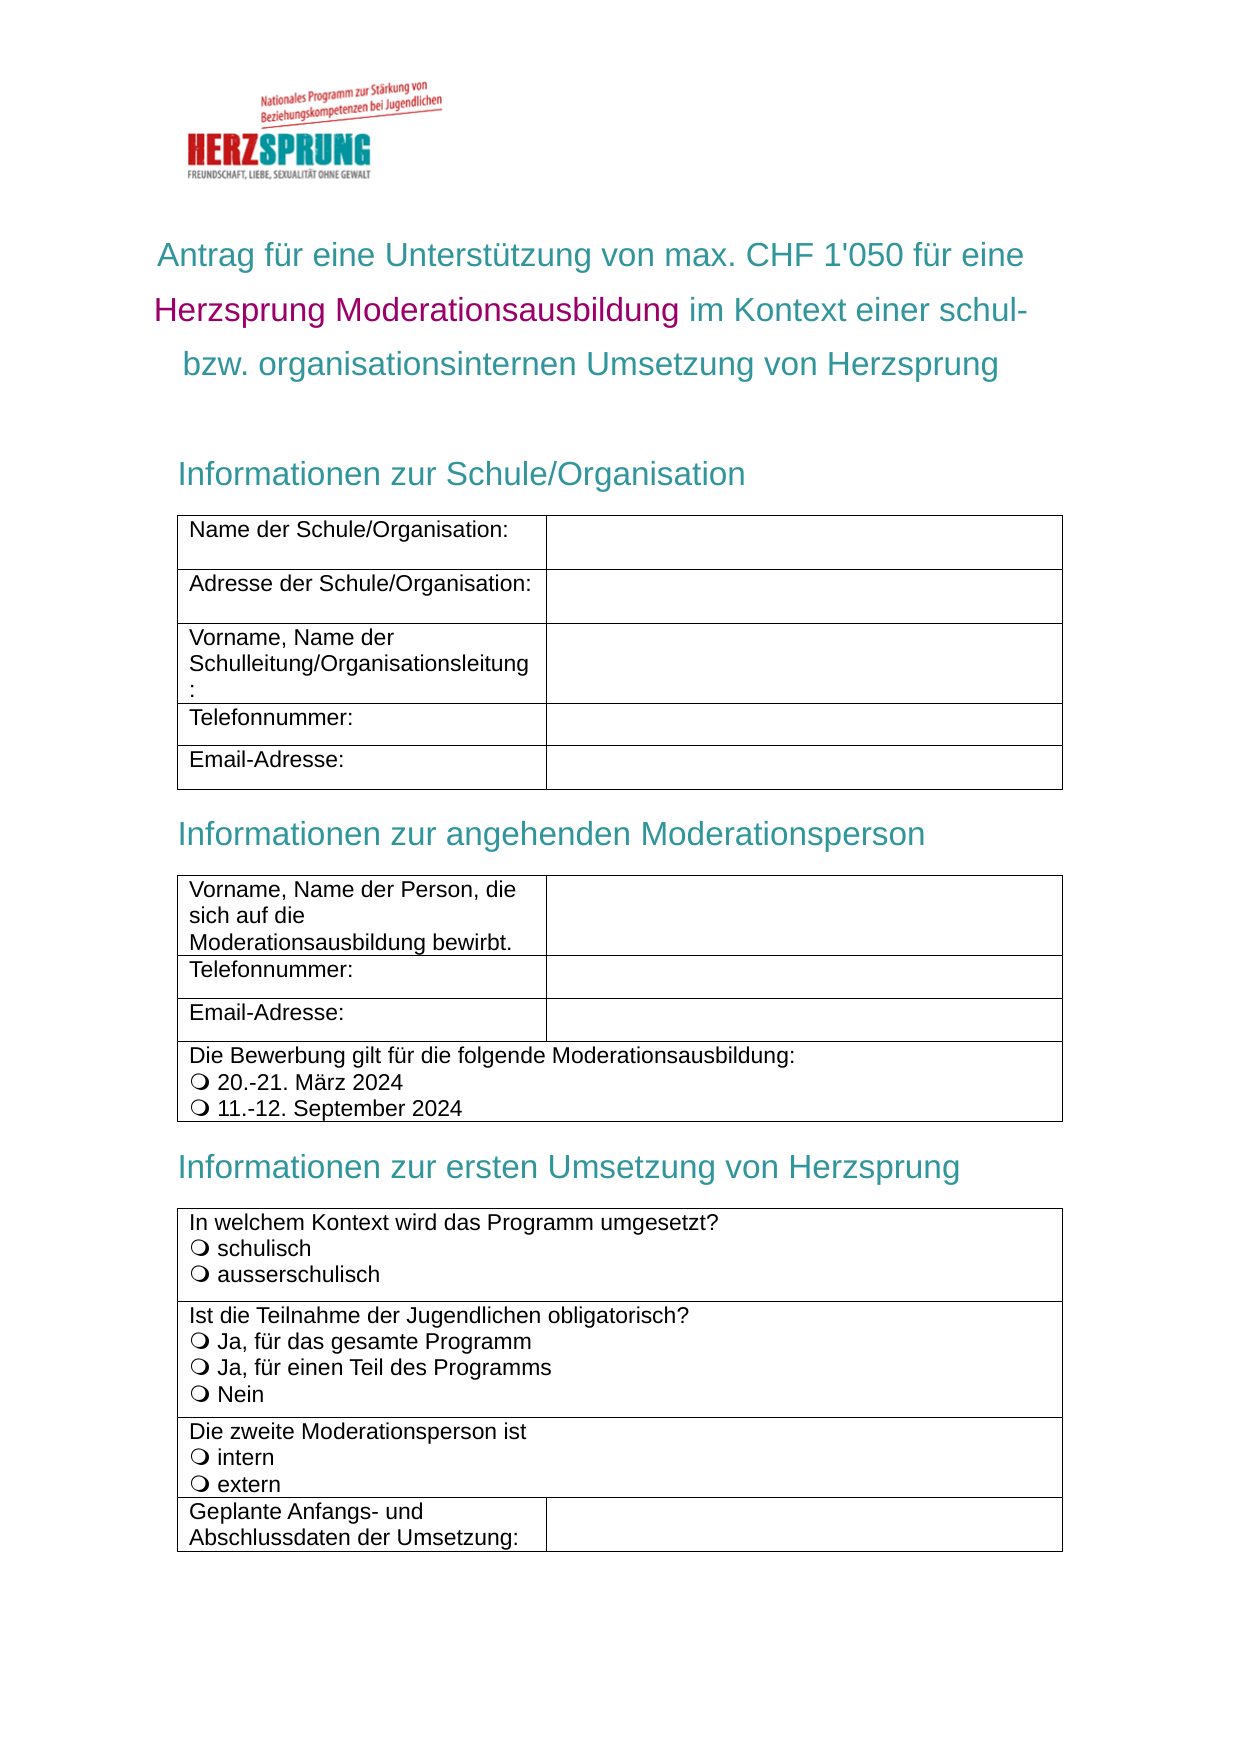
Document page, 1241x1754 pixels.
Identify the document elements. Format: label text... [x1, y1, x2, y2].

table_header [547, 876, 1062, 955]
text Informationen zur angehenden Moderationsperson [177, 811, 1063, 854]
table_header Vorname, Name der Person, die sich auf die Moderationsausbildung bewirbt. [178, 876, 546, 955]
text Informationen zur ersten Umsetzung von Herzsprung [177, 1143, 1063, 1187]
table_cell [547, 746, 1062, 789]
table_cell [547, 956, 1062, 998]
table_cell Die zweite Moderationsperson ist intern extern [178, 1418, 1062, 1497]
table_cell Die Bewerbung gilt für die folgende Moderationsausbildung: 20.-21. März 2024 11.-12. September 2024 [178, 1042, 1062, 1121]
text Antrag für eine Unterstützung von max. CHF 1'050 für eine Herzsprung Moderationsausbildung im Kontext einer schul- bzw. organisationsinternen Umsetzung von Herzsprung [127, 223, 1055, 386]
table_cell Telefonnummer: [178, 956, 546, 998]
text Informationen zur Schule/Organisation [177, 451, 1063, 494]
table_cell [547, 570, 1062, 623]
table_cell [547, 624, 1062, 703]
table_cell Ist die Teilnahme der Jugendlichen obligatorisch? Ja, für das gesamte Programm Ja, für einen Teil des Programms Nein [178, 1302, 1062, 1417]
table_cell Telefonnummer: [178, 704, 546, 745]
table_cell Email-Adresse: [178, 999, 546, 1041]
table_cell [547, 999, 1062, 1041]
table_header [547, 516, 1062, 569]
table_cell [547, 704, 1062, 745]
picture [160, 59, 466, 191]
table_header Name der Schule/Organisation: [178, 516, 546, 569]
table_header In welchem Kontext wird das Programm umgesetzt? schulisch ausserschulisch [178, 1209, 1062, 1301]
table_cell Vorname, Name der Schulleitung/Organisationsleitung: [178, 624, 546, 703]
table_cell Email-Adresse: [178, 746, 546, 789]
table_cell Adresse der Schule/Organisation: [178, 570, 546, 623]
table_cell [547, 1498, 1062, 1551]
table_cell Geplante Anfangs- und Abschlussdaten der Umsetzung: [178, 1498, 546, 1551]
